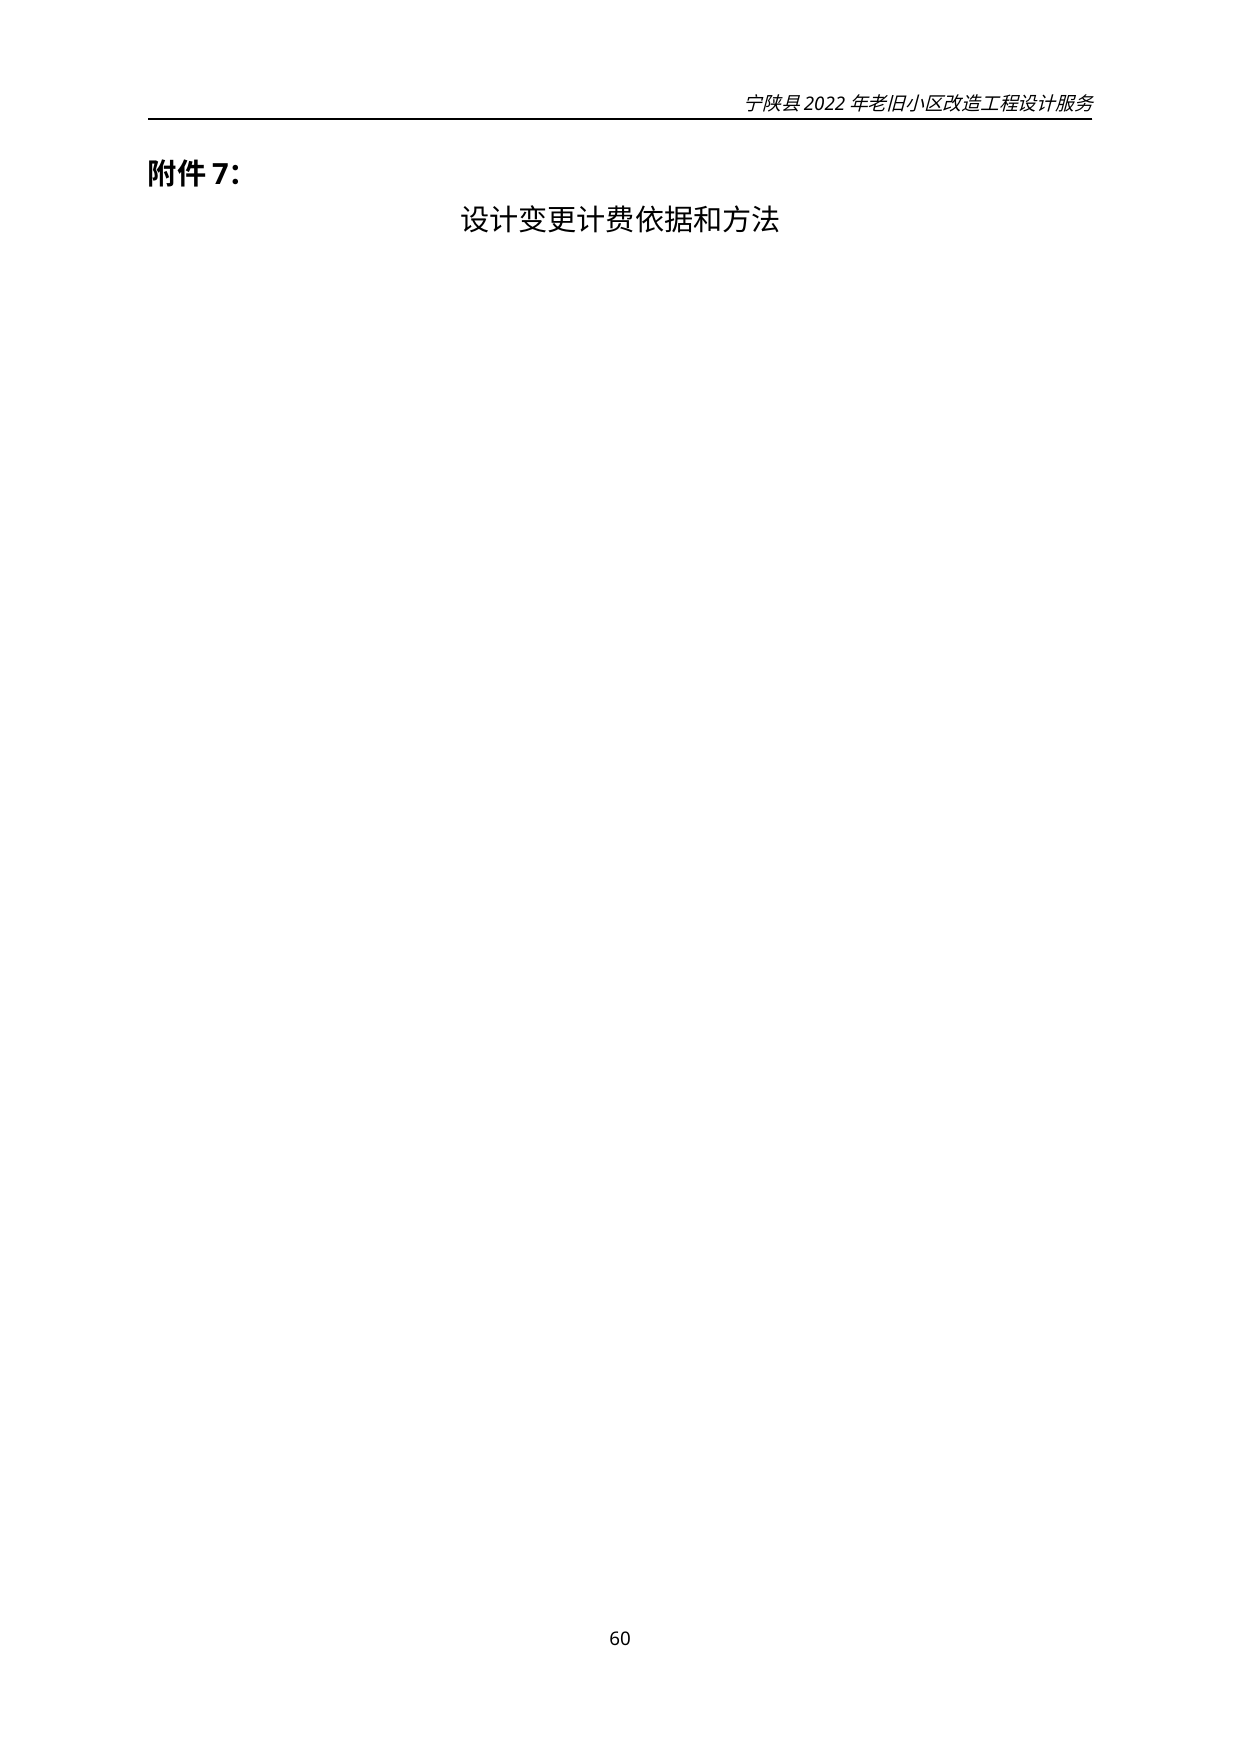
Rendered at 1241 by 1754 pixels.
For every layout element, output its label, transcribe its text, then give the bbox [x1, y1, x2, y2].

text 附件7： [148, 148, 1092, 193]
text 设计变更计费依据和方法 [148, 193, 1092, 239]
